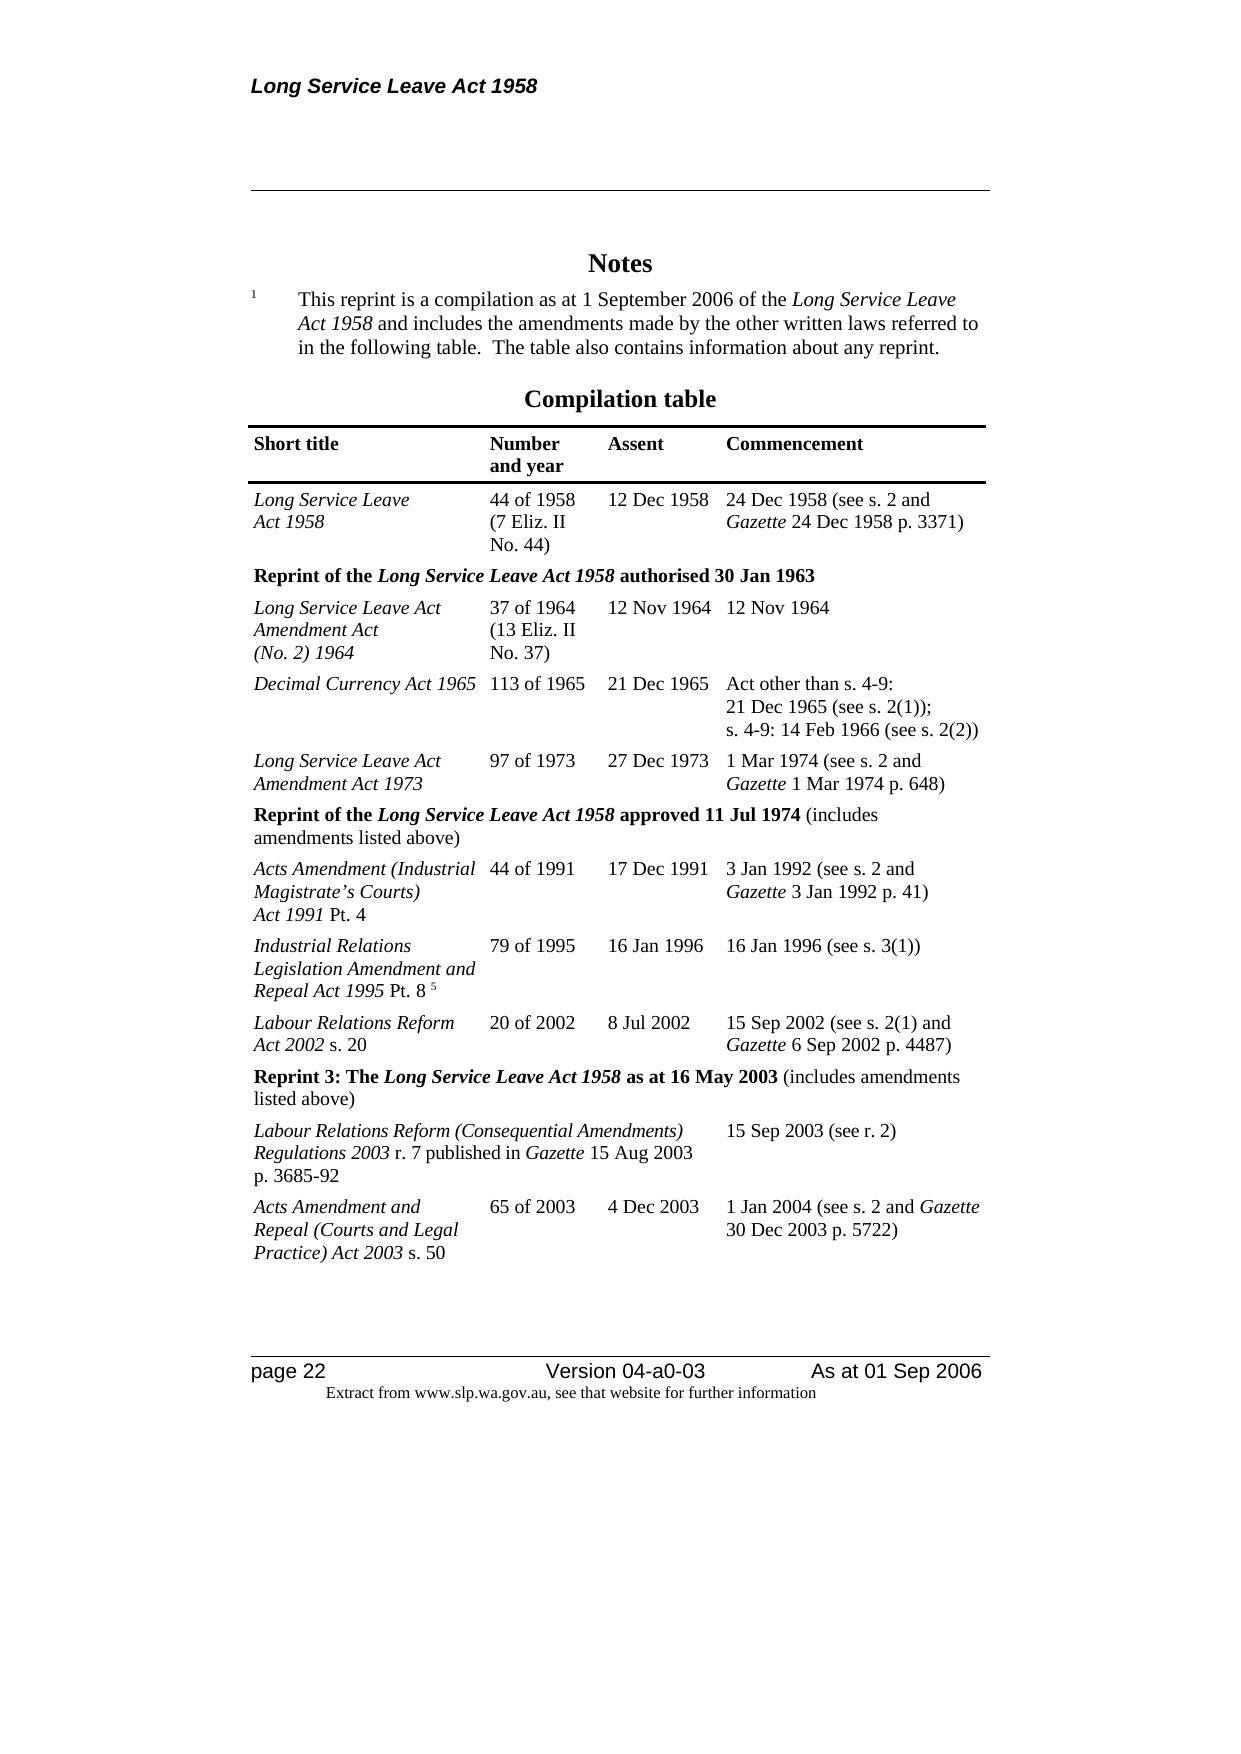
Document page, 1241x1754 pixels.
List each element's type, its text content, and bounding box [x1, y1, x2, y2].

table_cell 16 Jan 1996 [602, 930, 720, 1006]
table_cell Long Service Leave Act 1958 [248, 484, 484, 560]
subtitle Notes [251, 247, 990, 279]
table_cell Act other than s. 4-9: 21 Dec 1965 (see s. 2(1)); s. 4-9: 14 Feb 1966 (see s. 2(2)) [720, 668, 986, 745]
table_cell 1 Jan 2004 (see s. 2 and Gazette 30 Dec 2003 p. 5722) [720, 1191, 986, 1268]
table_cell 17 Dec 1991 [602, 853, 720, 930]
table_cell 1 Mar 1974 (see s. 2 and Gazette 1 Mar 1974 p. 648) [720, 745, 986, 799]
table_cell Decimal Currency Act 1965 [248, 668, 484, 745]
table_cell 12 Nov 1964 [602, 591, 720, 668]
table_cell 16 Jan 1996 (see s. 3(1)) [720, 930, 986, 1006]
table_cell 79 of 1995 [484, 930, 602, 1006]
table_cell 44 of 1991 [484, 853, 602, 930]
table_cell 21 Dec 1965 [602, 668, 720, 745]
table_cell Reprint 3: The Long Service Leave Act 1958 as at 16 May 2003 (includes amendments listed above) [248, 1060, 986, 1114]
table_cell 3 Jan 1992 (see s. 2 and Gazette 3 Jan 1992 p. 41) [720, 853, 986, 930]
table_header Commencement [720, 428, 986, 481]
table_cell 65 of 2003 [484, 1191, 602, 1268]
table_cell Long Service Leave Act Amendment Act 1973 [248, 745, 484, 799]
table_cell 37 of 1964 (13 Eliz. II No. 37) [484, 591, 602, 668]
table_cell Long Service Leave Act Amendment Act (No. 2) 1964 [248, 591, 484, 668]
table_cell 15 Sep 2002 (see s. 2(1) and Gazette 6 Sep 2002 p. 4487) [720, 1006, 986, 1060]
table_header Number and year [484, 428, 602, 481]
table_cell 20 of 2002 [484, 1006, 602, 1060]
table_header Assent [602, 428, 720, 481]
table_cell 27 Dec 1973 [602, 745, 720, 799]
table_cell Industrial Relations Legislation Amendment and Repeal Act 1995 Pt. 8 5 [248, 930, 484, 1006]
table_cell 97 of 1973 [484, 745, 602, 799]
table_cell Reprint of the Long Service Leave Act 1958 authorised 30 Jan 1963 [248, 560, 986, 591]
table_cell Acts Amendment (Industrial Magistrate’s Courts) Act 1991 Pt. 4 [248, 853, 484, 930]
table_cell Acts Amendment and Repeal (Courts and Legal Practice) Act 2003 s. 50 [248, 1191, 484, 1268]
table_cell Labour Relations Reform Act 2002 s. 20 [248, 1006, 484, 1060]
table_cell 113 of 1965 [484, 668, 602, 745]
table_cell Reprint of the Long Service Leave Act 1958 approved 11 Jul 1974 (includes amendments listed above) [248, 799, 986, 853]
table_cell 12 Nov 1964 [720, 591, 986, 668]
table_cell 12 Dec 1958 [602, 484, 720, 560]
table_cell 24 Dec 1958 (see s. 2 and Gazette 24 Dec 1958 p. 3371) [720, 484, 986, 560]
table_cell 15 Sep 2003 (see r. 2) [720, 1114, 986, 1191]
table_header Short title [248, 428, 484, 481]
table_cell 4 Dec 2003 [602, 1191, 720, 1268]
table_cell 8 Jul 2002 [602, 1006, 720, 1060]
table_cell 44 of 1958 (7 Eliz. II No. 44) [484, 484, 602, 560]
text 1 This reprint is a compilation as at 1 September 2006 of the Long Service Leave Act 1958 and includes the amendments made by the other written laws referred to in the following table. The table also contains information about any reprint. [251, 287, 990, 359]
subtitle Compilation table [251, 384, 990, 413]
table_cell Labour Relations Reform (Consequential Amendments) Regulations 2003 r. 7 published in Gazette 15 Aug 2003 p. 3685-92 [248, 1114, 720, 1191]
